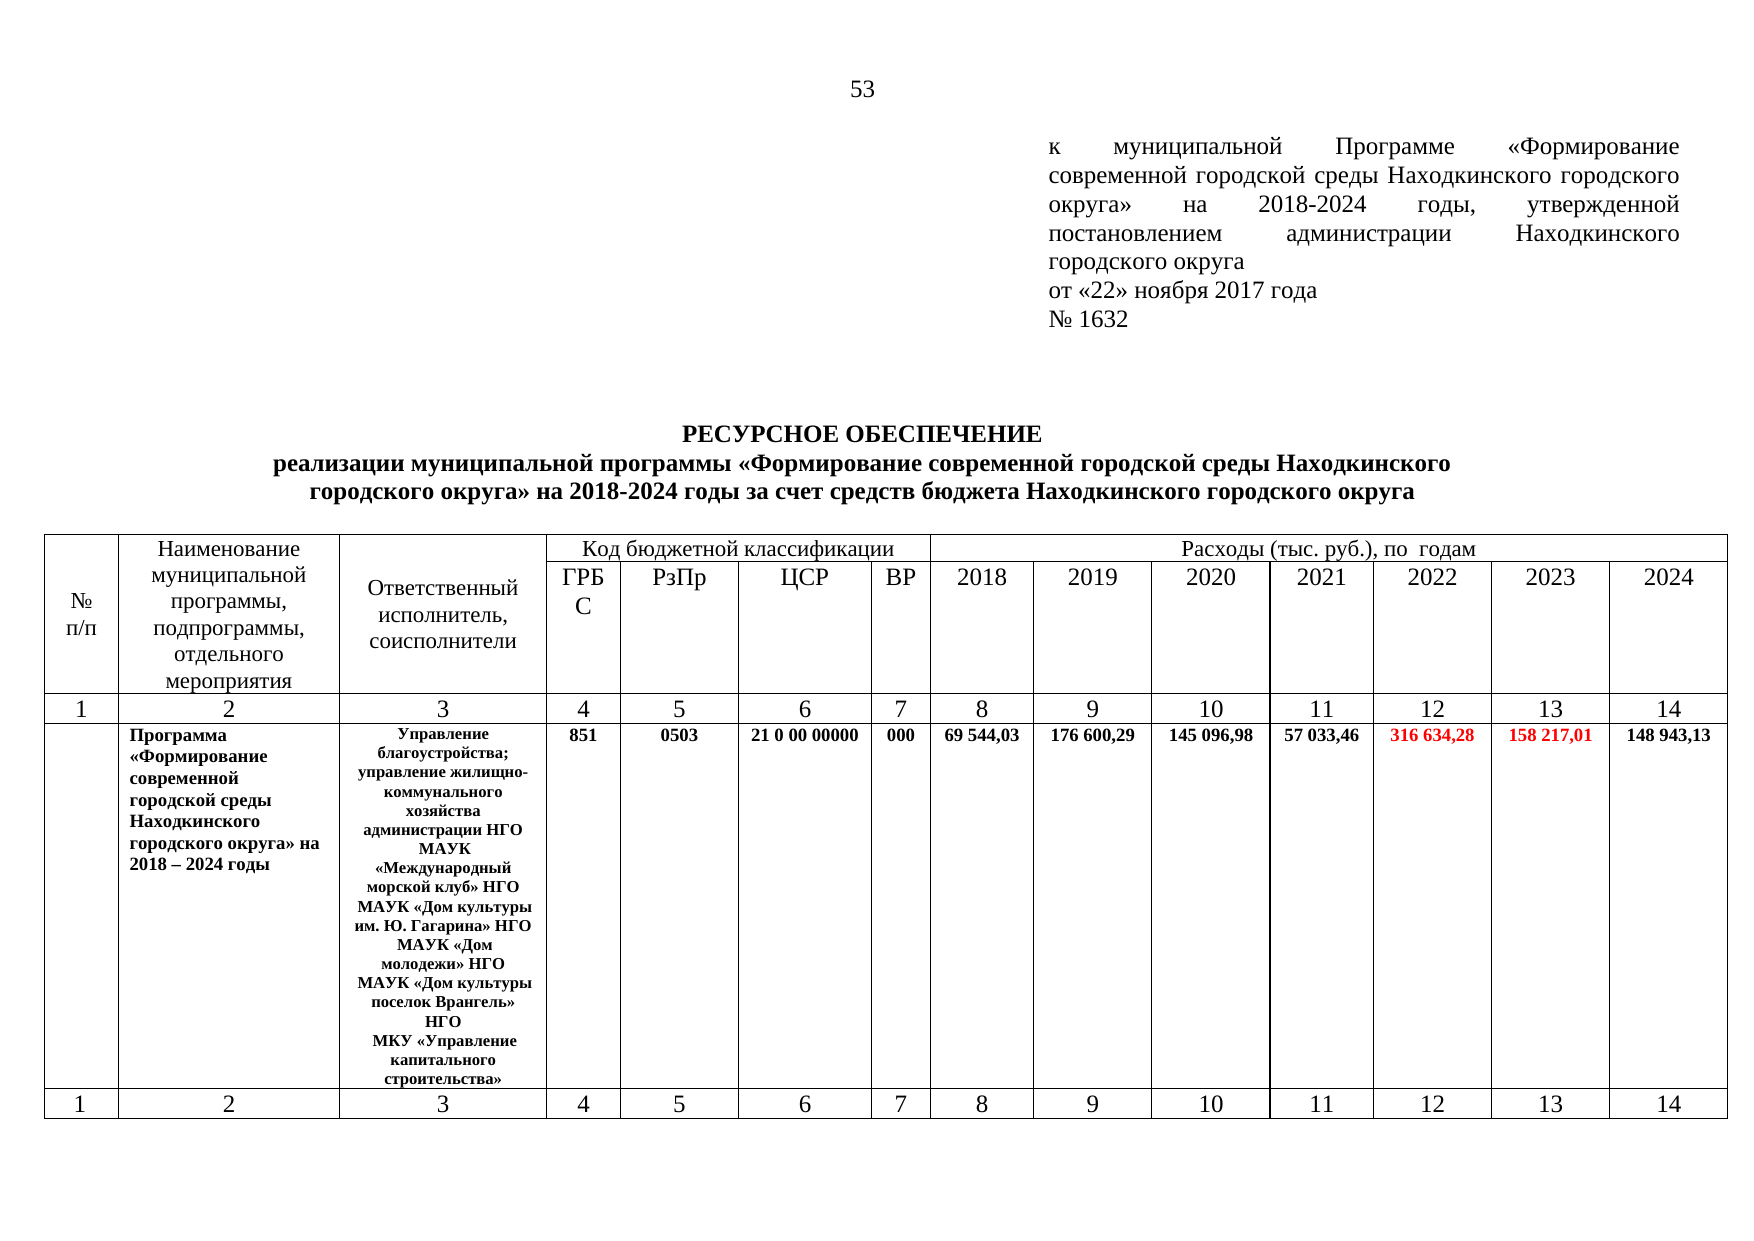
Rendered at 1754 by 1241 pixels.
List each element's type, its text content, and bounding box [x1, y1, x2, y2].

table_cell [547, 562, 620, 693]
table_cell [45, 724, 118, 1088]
text от «22» ноября 2017 года [1048, 275, 1680, 304]
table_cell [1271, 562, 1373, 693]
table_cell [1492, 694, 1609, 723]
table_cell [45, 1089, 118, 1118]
text № 1632 [1048, 304, 1680, 333]
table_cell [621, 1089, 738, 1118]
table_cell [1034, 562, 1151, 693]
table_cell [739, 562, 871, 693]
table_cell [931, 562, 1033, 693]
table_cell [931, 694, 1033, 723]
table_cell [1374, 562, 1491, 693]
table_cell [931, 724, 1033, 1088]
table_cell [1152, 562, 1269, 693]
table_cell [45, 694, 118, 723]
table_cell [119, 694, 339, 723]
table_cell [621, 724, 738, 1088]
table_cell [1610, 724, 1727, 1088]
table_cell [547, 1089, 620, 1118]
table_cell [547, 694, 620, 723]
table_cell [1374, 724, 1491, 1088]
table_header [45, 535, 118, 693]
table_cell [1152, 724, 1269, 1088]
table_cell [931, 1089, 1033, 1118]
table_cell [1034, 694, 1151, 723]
text реализации муниципальной программы «Формирование современной городской среды Находкинского [44, 448, 1680, 476]
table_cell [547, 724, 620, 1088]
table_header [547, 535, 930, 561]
text городского округа» на 2018-2024 годы за счет средств бюджета Находкинского городского округа [44, 476, 1680, 505]
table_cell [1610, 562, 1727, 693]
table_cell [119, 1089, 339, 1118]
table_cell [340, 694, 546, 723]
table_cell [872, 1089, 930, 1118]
text РЕСУРСНОЕ ОБЕСПЕЧЕНИЕ [44, 419, 1680, 448]
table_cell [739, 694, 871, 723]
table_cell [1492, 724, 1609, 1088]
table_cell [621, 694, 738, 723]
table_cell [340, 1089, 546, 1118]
text к муниципальной Программе «Формирование современной городской среды Находкинского городского округа» на 2018-2024 годы, утвержденной постановлением администрации Находкинского городского округа [1048, 131, 1680, 275]
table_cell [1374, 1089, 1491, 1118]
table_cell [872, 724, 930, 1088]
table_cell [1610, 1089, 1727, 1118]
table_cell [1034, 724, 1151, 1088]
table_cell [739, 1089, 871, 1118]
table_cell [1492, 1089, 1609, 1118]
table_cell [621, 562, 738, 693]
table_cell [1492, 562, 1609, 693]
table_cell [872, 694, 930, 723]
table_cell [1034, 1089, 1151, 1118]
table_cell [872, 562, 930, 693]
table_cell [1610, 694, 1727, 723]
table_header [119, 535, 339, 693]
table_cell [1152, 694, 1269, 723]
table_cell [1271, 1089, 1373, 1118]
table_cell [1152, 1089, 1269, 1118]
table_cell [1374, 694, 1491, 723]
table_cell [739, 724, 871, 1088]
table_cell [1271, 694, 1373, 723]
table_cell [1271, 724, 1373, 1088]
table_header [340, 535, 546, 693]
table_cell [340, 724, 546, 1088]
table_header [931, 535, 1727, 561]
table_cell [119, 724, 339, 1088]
